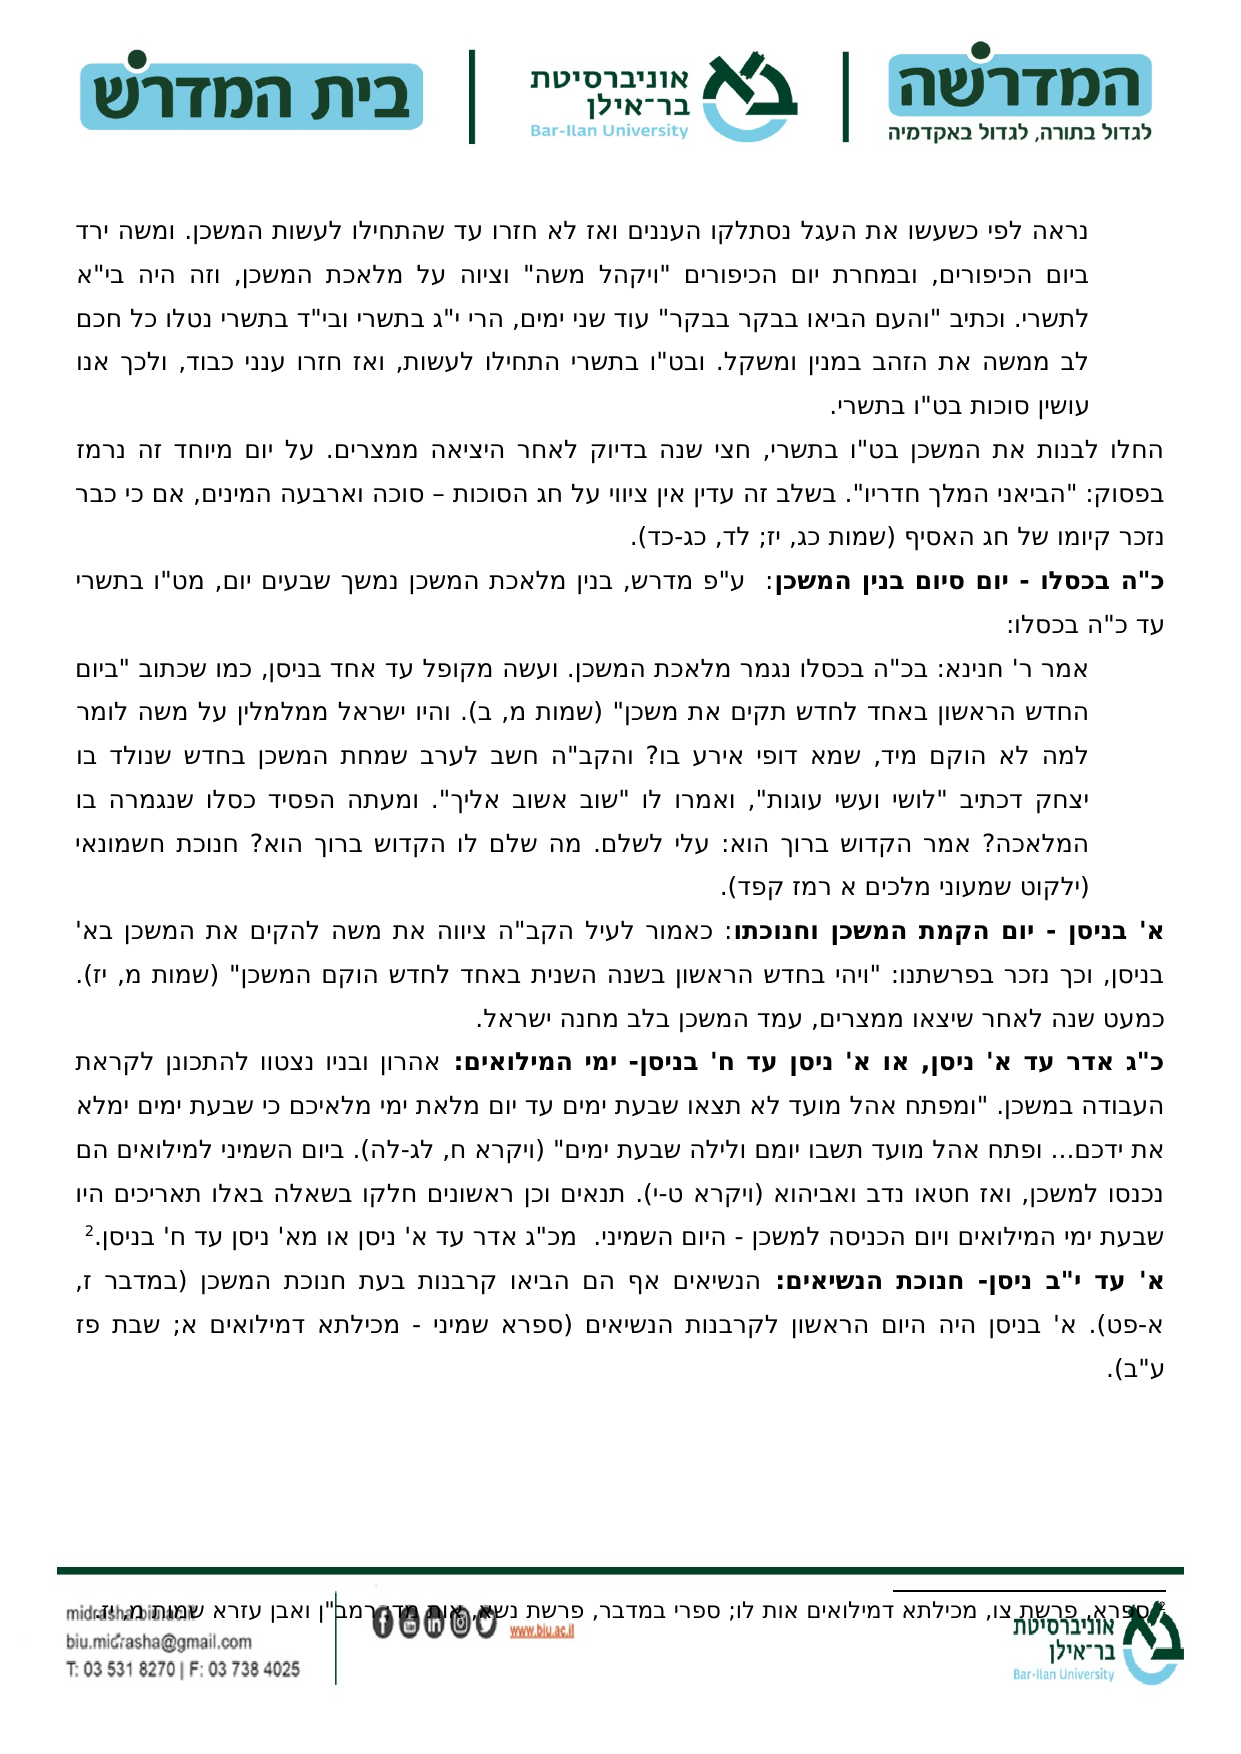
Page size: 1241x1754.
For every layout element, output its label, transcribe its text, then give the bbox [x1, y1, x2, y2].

text א' עד י"ב ניסן- חנוכת הנשיאים: הנשיאים אף הם הביאו קרבנות בעת חנוכת המשכן (במדבר ז, א-פט). א' בניסן היה היום הראשון לקרבנות הנשיאים (ספרא שמיני - מכילתא דמילואים א; שבת פז ע"ב). [75, 1266, 1165, 1383]
text אמר ר' חנינא: בכ"ה בכסלו נגמר מלאכת המשכן. ועשה מקופל עד אחד בניסן, כמו שכתוב "ביום החדש הראשון באחד לחדש תקים את משכן" (שמות מ, ב). והיו ישראל ממלמלין על משה לומר למה לא הוקם מיד, שמא דופי אירע בו? והקב"ה חשב לערב שמחת המשכן בחדש שנולד בו יצחק דכתיב "לושי ועשי עוגות", ואמרו לו "שוב אשוב אליך". ומעתה הפסיד כסלו שנגמרה בו המלאכה? אמר הקדוש ברוך הוא: עלי לשלם. מה שלם לו הקדוש ברוך הוא? חנוכת חשמונאי (ילקוט שמעוני מלכים א רמז קפד). [75, 654, 1090, 902]
text נראה לפי כשעשו את העגל נסתלקו העננים ואז לא חזרו עד שהתחילו לעשות המשכן. ומשה ירד ביום הכיפורים, ובמחרת יום הכיפורים "ויקהל משה" וציוה על מלאכת המשכן, וזה היה בי"א לתשרי. וכתיב "והעם הביאו בבקר בבקר" עוד שני ימים, הרי י"ג בתשרי ובי"ד בתשרי נטלו כל חכם לב ממשה את הזהב במנין ומשקל. ובט"ו בתשרי התחילו לעשות, ואז חזרו ענני כבוד, ולכך אנו עושין סוכות בט"ו בתשרי. [75, 130, 1090, 420]
picture [15, 1515, 1225, 1754]
picture [6, 17, 1222, 202]
text החלו לבנות את המשכן בט"ו בתשרי, חצי שנה בדיוק לאחר היציאה ממצרים. על יום מיוחד זה נרמז בפסוק: "הביאני המלך חדריו". בשלב זה עדין אין ציווי על חג הסוכות – סוכה וארבעה המינים, אם כי כבר נזכר קיומו של חג האסיף (שמות כג, יז; לד, כג-כד). [75, 435, 1165, 552]
text א' בניסן - יום הקמת המשכן וחנוכתו: כאמור לעיל הקב"ה ציווה את משה להקים את המשכן בא' בניסן, וכך נזכר בפרשתנו: "ויהי בחדש הראשון בשנה השנית באחד לחדש הוקם המשכן" (שמות מ, יז). כמעט שנה לאחר שיצאו ממצרים, עמד המשכן בלב מחנה ישראל. [75, 916, 1165, 1033]
text כ"ה בכסלו - יום סיום בנין המשכן: ע"פ מדרש, בנין מלאכת המשכן נמשך שבעים יום, מט"ו בתשרי עד כ"ה בכסלו: [75, 566, 1165, 639]
text כ"ג אדר עד א' ניסן, או א' ניסן עד ח' בניסן- ימי המילואים: אהרון ובניו נצטוו להתכונן לקראת העבודה במשכן. "ומפתח אהל מועד לא תצאו שבעת ימים עד יום מלאת ימי מלאיכם כי שבעת ימים ימלא את ידכם... ופתח אהל מועד תשבו יומם ולילה שבעת ימים" (ויקרא ח, לג-לה). ביום השמיני למילואים הם נכנסו למשכן, ואז חטאו נדב ואביהוא (ויקרא ט-י). תנאים וכן ראשונים חלקו בשאלה באלו תאריכים היו שבעת ימי המילואים ויום הכניסה למשכן - היום השמיני. מכ"ג אדר עד א' ניסן או מא' ניסן עד ח' בניסן. [75, 1047, 1165, 1252]
